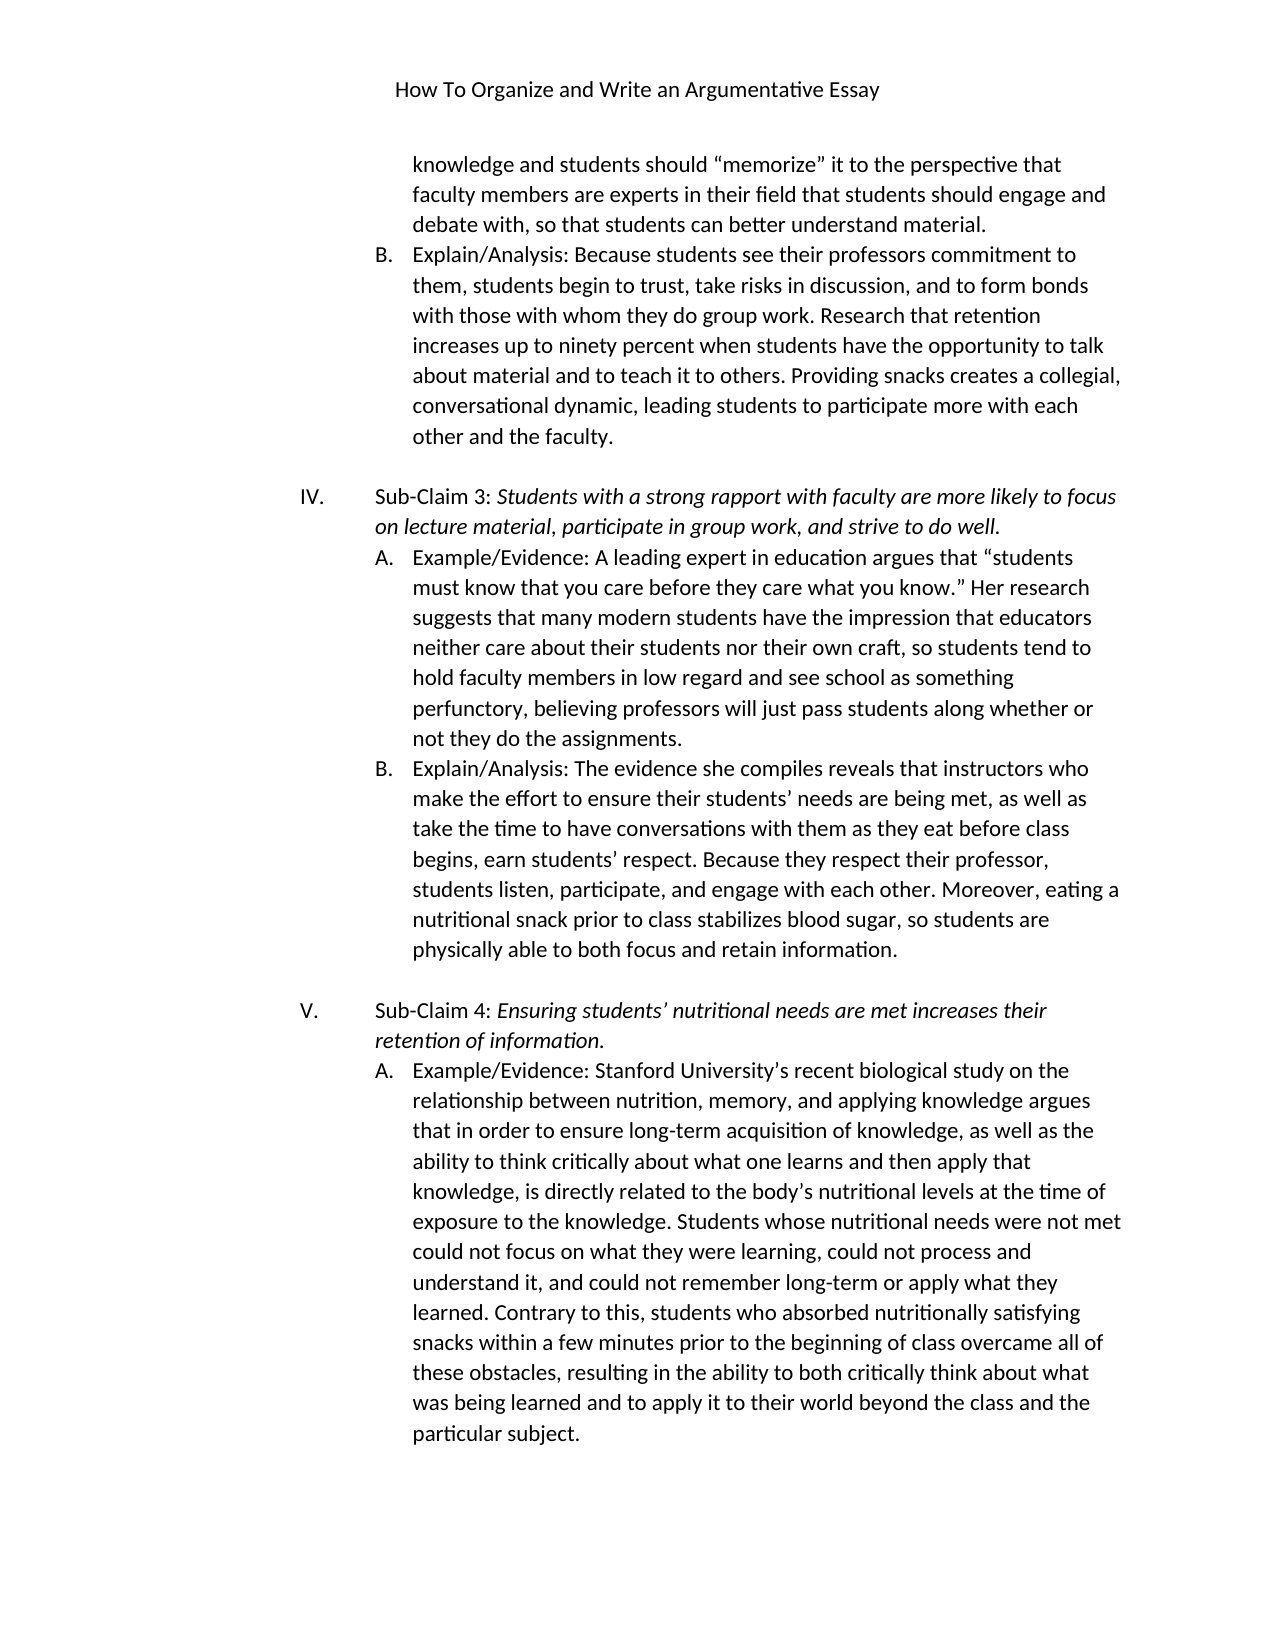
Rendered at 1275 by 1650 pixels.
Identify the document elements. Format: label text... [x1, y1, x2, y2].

list Sub-Claim 4: Ensuring students’ nutritional needs are met increases their retention of information. [300, 996, 1125, 1054]
list Sub-Claim 3: Students with a strong rapport with faculty are more likely to focus on lecture material, participate in group work, and strive to do well. [300, 482, 1125, 541]
list Example/Evidence: A leading expert in education argues that “students must know that you care before they care what you know.” Her research suggests that many modern students have the impression that educators neither care about their students nor their own craft, so students tend to hold faculty members in low regard and see school as something perfunctory, believing professors will just pass students along whether or not they do the assignments. [375, 543, 1125, 752]
list Example/Evidence: Stanford University’s recent biological study on the relationship between nutrition, memory, and applying knowledge argues that in order to ensure long-term acquisition of knowledge, as well as the ability to think critically about what one learns and then apply that knowledge, is directly related to the body’s nutritional levels at the time of exposure to the knowledge. Students whose nutritional needs were not met could not focus on what they were learning, could not process and understand it, and could not remember long-term or apply what they learned. Contrary to this, students who absorbed nutritionally satisfying snacks within a few minutes prior to the beginning of class overcame all of these obstacles, resulting in the ability to both critically think about what was being learned and to apply it to their world beyond the class and the particular subject. [375, 1056, 1125, 1447]
list Explain/Analysis: Because students see their professors commitment to them, students begin to trust, take risks in discussion, and to form bonds with those with whom they do group work. Research that retention increases up to ninety percent when students have the opportunity to talk about material and to teach it to others. Providing snacks creates a collegial, conversational dynamic, leading students to participate more with each other and the faculty. [375, 241, 1125, 450]
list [375, 150, 1125, 238]
list Explain/Analysis: The evidence she compiles reveals that instructors who make the effort to ensure their students’ needs are being met, as well as take the time to have conversations with them as they eat before class begins, earn students’ respect. Because they respect their professor, students listen, participate, and engage with each other. Moreover, eating a nutritional snack prior to class stabilizes blood sugar, so students are physically able to both focus and retain information. [375, 754, 1125, 963]
